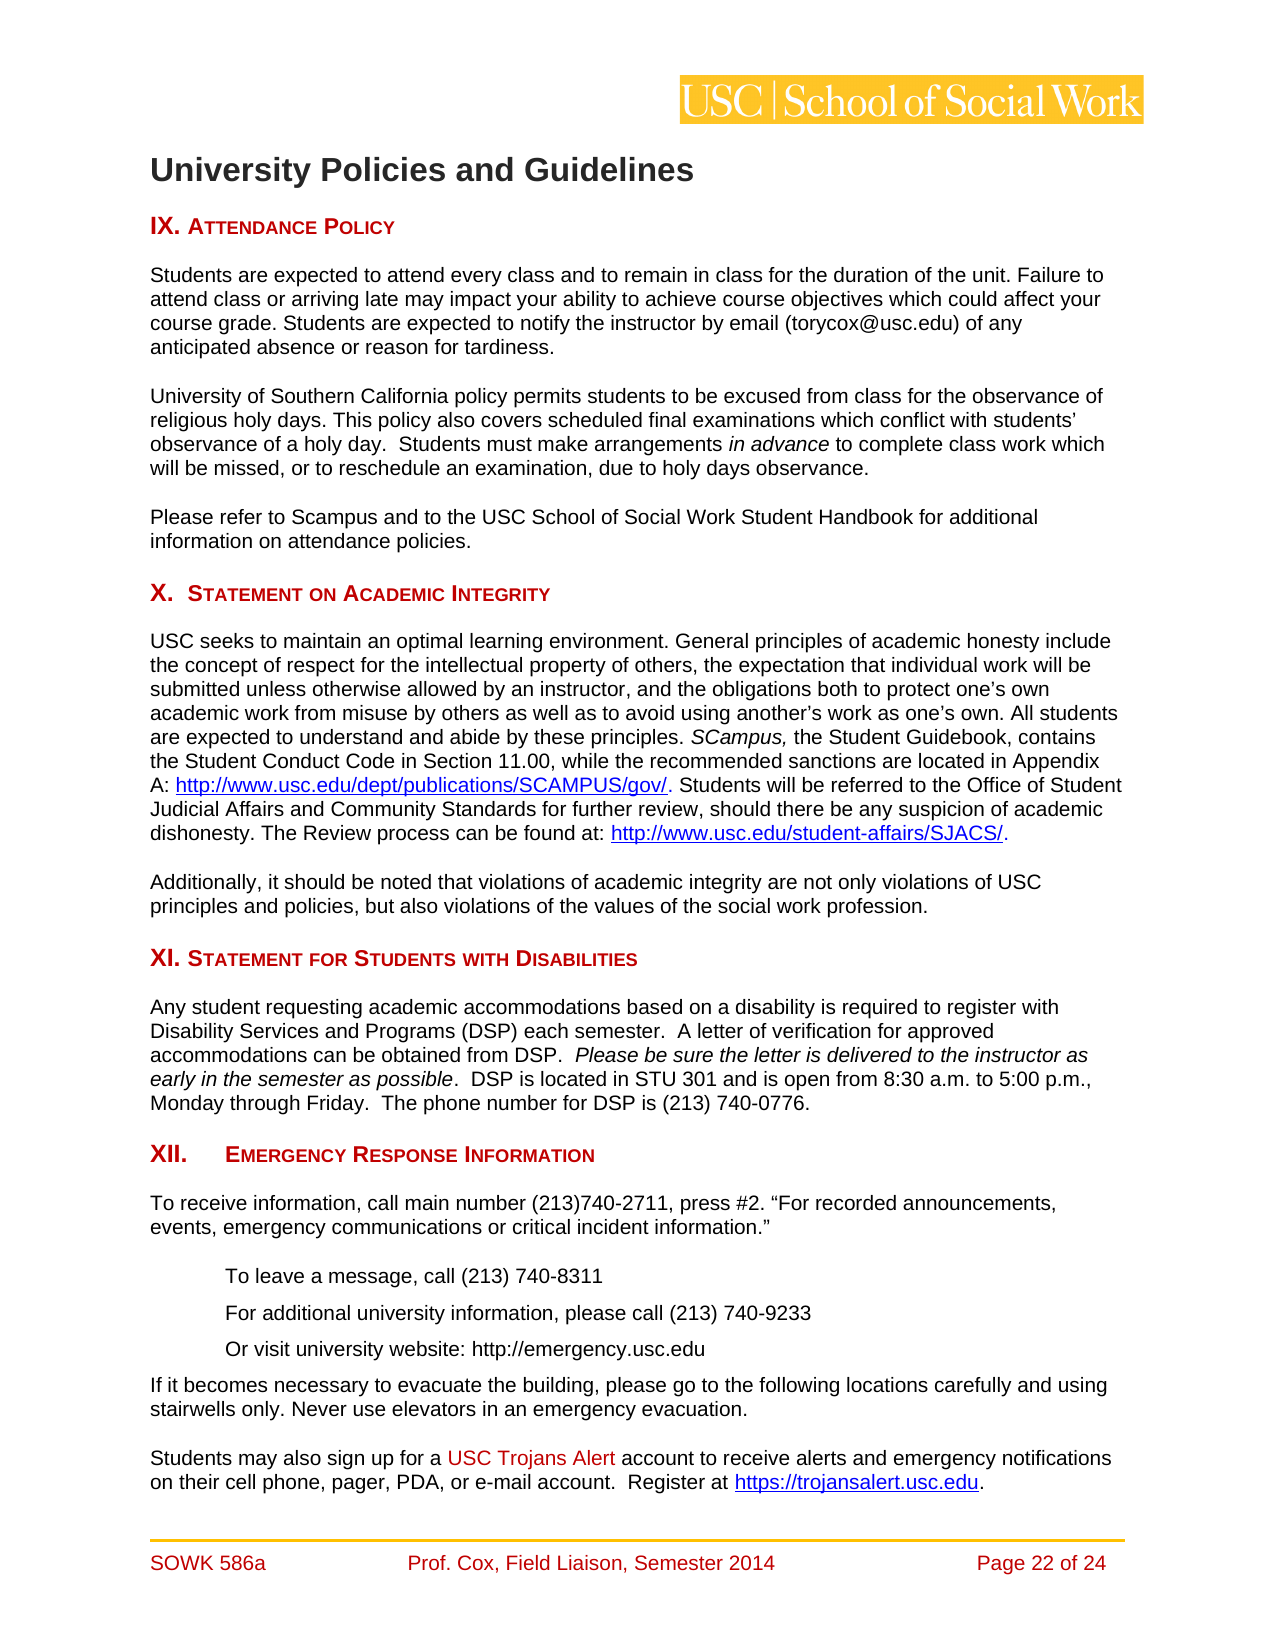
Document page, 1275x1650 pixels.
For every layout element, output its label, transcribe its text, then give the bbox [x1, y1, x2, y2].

text Or visit university website: http://emergency.usc.edu [150, 1337, 1125, 1361]
text Additionally, it should be noted that violations of academic integrity are not only violations of USC principles and policies, but also violations of the values of the social work profession. [150, 870, 1125, 918]
text If it becomes necessary to evacuate the building, please go to the following locations carefully and using stairwells only. Never use elevators in an emergency evacuation. [150, 1373, 1125, 1421]
text Students may also sign up for a USC Trojans Alert account to receive alerts and emergency notifications on their cell phone, pager, PDA, or e-mail account. Register at https://trojansalert.usc.edu. [150, 1446, 1125, 1494]
subtitle Emergency Response Information [150, 1139, 1125, 1168]
subtitle Statement on Academic Integrity [150, 578, 1125, 606]
text University of Southern California policy permits students to be excused from class for the observance of religious holy days. This policy also covers scheduled final examinations which conflict with students’ observance of a holy day. Students must make arrangements in advance to complete class work which will be missed, or to reschedule an examination, due to holy days observance. [150, 384, 1125, 480]
text University Policies and Guidelines [150, 150, 1125, 188]
text USC seeks to maintain an optimal learning environment. General principles of academic honesty include the concept of respect for the intellectual property of others, the expectation that individual work will be submitted unless otherwise allowed by an instructor, and the obligations both to protect one’s own academic work from misuse by others as well as to avoid using another’s work as one’s own. All students are expected to understand and abide by these principles. SCampus, the Student Guidebook, contains the Student Conduct Code in Section 11.00, while the recommended sanctions are located in Appendix A: http://www.usc.edu/dept/publications/SCAMPUS/gov/. Students will be referred to the Office of Student Judicial Affairs and Community Standards for further review, should there be any suspicion of academic dishonesty. The Review process can be found at: http://www.usc.edu/student-affairs/SJACS/. [150, 629, 1125, 845]
text Please refer to Scampus and to the USC School of Social Work Student Handbook for additional information on attendance policies. [150, 505, 1125, 553]
text Students are expected to attend every class and to remain in class for the duration of the unit. Failure to attend class or arriving late may impact your ability to achieve course objectives which could affect your course grade. Students are expected to notify the instructor by email (torycox@usc.edu) of any anticipated absence or reason for tardiness. [150, 263, 1125, 359]
text Any student requesting academic accommodations based on a disability is required to register with Disability Services and Programs (DSP) each semester. A letter of verification for approved accommodations can be obtained from DSP. Please be sure the letter is delivered to the instructor as early in the semester as possible. DSP is located in STU 301 and is open from 8:30 a.m. to 5:00 p.m., Monday through Friday. The phone number for DSP is (213) 740-0776. [150, 994, 1125, 1114]
text For additional university information, please call (213) 740-9233 [150, 1300, 1125, 1324]
subtitle Statement for Students with Disabilities [150, 943, 1125, 972]
text To leave a message, call (213) 740-8311 [150, 1264, 1125, 1288]
picture [679, 75, 1144, 124]
text To receive information, call main number (213)740-2711, press #2. “For recorded announcements, events, emergency communications or critical incident information.” [150, 1191, 1125, 1239]
subtitle Attendance Policy [150, 211, 1125, 240]
